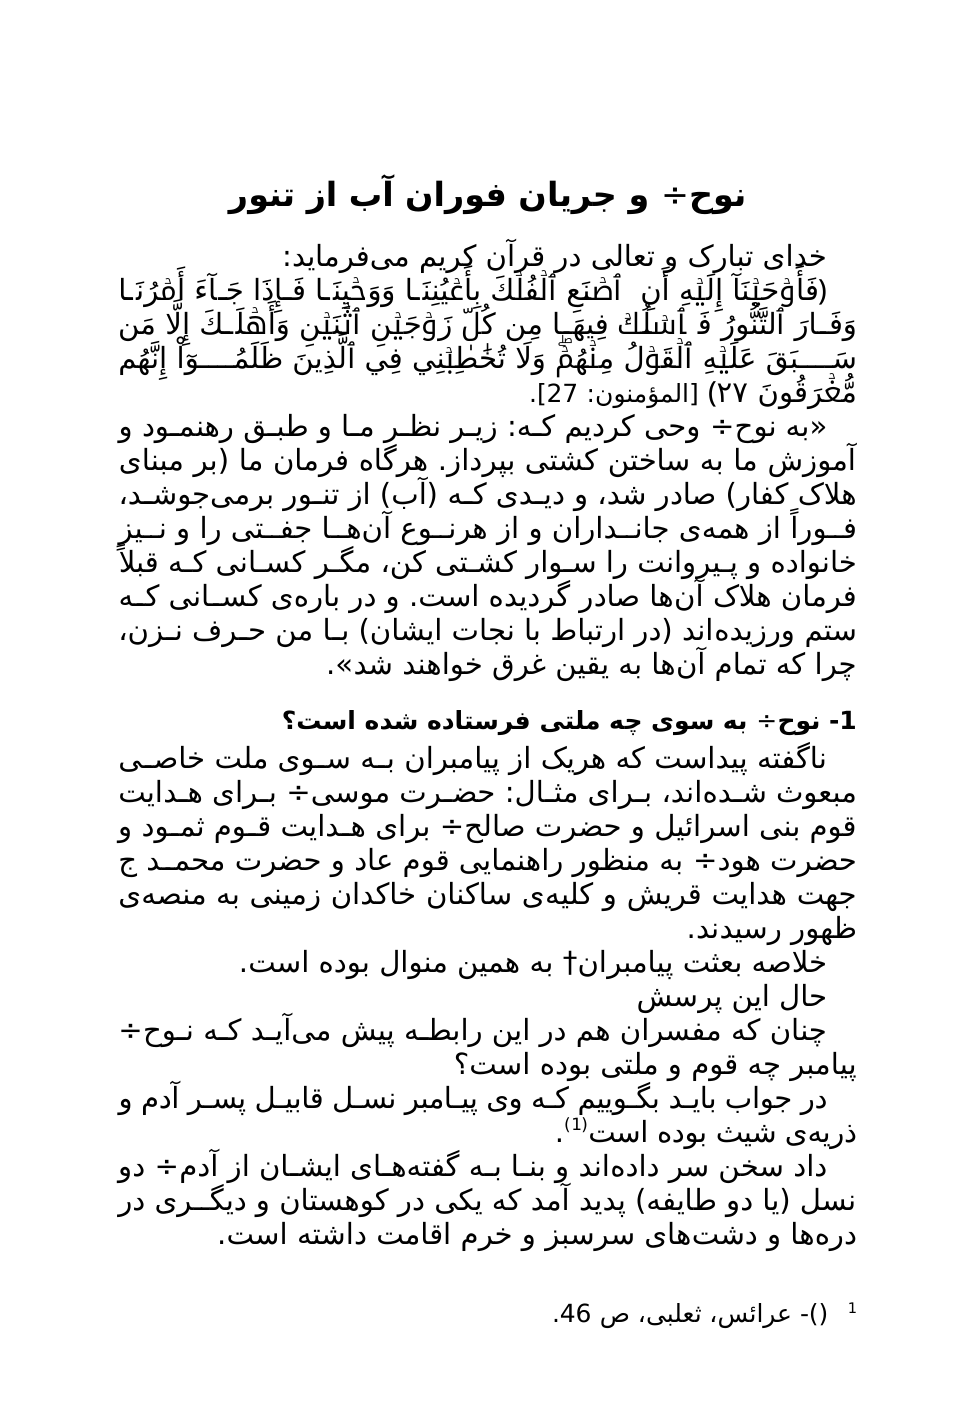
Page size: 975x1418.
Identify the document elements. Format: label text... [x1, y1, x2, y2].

text حال این پرسش [118, 979, 857, 1013]
text ﴿فَأَوۡحَيۡنَآ إِلَيۡهِ أَنِ ٱصۡنَعِ ٱلۡفُلۡكَ بِأَعۡيُنِنَا وَوَحۡيِنَا فَإِذَا جَآءَ أَمۡرُنَا وَفَارَ ٱلتَّنُّورُ فَٱسۡلُكۡ فِيهَا مِن كُلّٖ زَوۡجَيۡنِ ٱثۡنَيۡنِ وَأَهۡلَكَ إِلَّا مَن سَبَقَ عَلَيۡهِ ٱلۡقَوۡلُ مِنۡهُمۡۖ وَلَا تُخَٰطِبۡنِي فِي ٱلَّذِينَ ظَلَمُوٓاْ إِنَّهُم مُّغۡرَقُونَ ٢٧﴾ [المؤمنون: 27]. [118, 274, 857, 409]
text در جواب باید بگوییم که وی پیامبر نسل قابیل پسر آدم و ذریه‌ی شیث بوده است(). [118, 1081, 857, 1149]
text ناگفته پیداست که هریک از پیامبران به سوی ملت خاصی مبعوث شده‌اند، برای مثال: حضرت موسی÷ برای هدایت قوم بنی اسرائیل و حضرت صالح÷ برای هدایت قوم ثمود و حضرت هود÷ به منظور راهنمایی قوم عاد و حضرت محمد ج جهت هدایت قریش و کلیه‌ی ساکنان خاکدان زمینی به منصه‌ی ظهور رسیدند. [118, 742, 857, 945]
text خلاصه بعثت پیامبران† به همین منوال بوده است. [118, 945, 857, 979]
text «به نوح÷ وحی کردیم که: زیر نظر ما و طبق رهنمود و آموزش ما به ساختن کشتی بپرداز. هرگاه فرمان ما (بر مبنای هلاک کفار) صادر شد، و دیدی که (آب) از تنور برمی‌جوشد، فوراً از همه‌ی جانداران و از هرنوع آن‌ها جفتی را و نیز خانواده و پیروانت را سوار کشتی کن، مگر کسانی که قبلاً فرمان هلاک آن‌ها صادر گردیده است. و در باره‌ی کسانی که ستم ورزیده‌اند (در ارتباط با نجات ایشان) با من حرف نزن، چرا که تمام آن‌ها به یقین غرق خواهند شد». [118, 409, 857, 681]
text 1- نوح÷ به سوی چه ملتی فرستاده شده است؟ [118, 706, 857, 735]
text چنان که مفسران هم در این رابطه پیش می‌آید که نوح÷ پیامبر چه قوم و ملتی بوده است؟ [118, 1013, 857, 1081]
text خدای تبارک و تعالی در قرآن کریم می‌فرماید: [118, 240, 857, 274]
text نوح÷ و جریان فوران آب از تنور [118, 176, 857, 215]
text داد سخن سر داده‌اند و بنا به گفته‌های ایشان از آدم÷ دو نسل (یا دو طایفه) پدید آمد که یکی در کوهستان و دیگری در دره‌ها و دشت‌های سرسبز و خرم اقامت داشته است. [118, 1149, 857, 1251]
